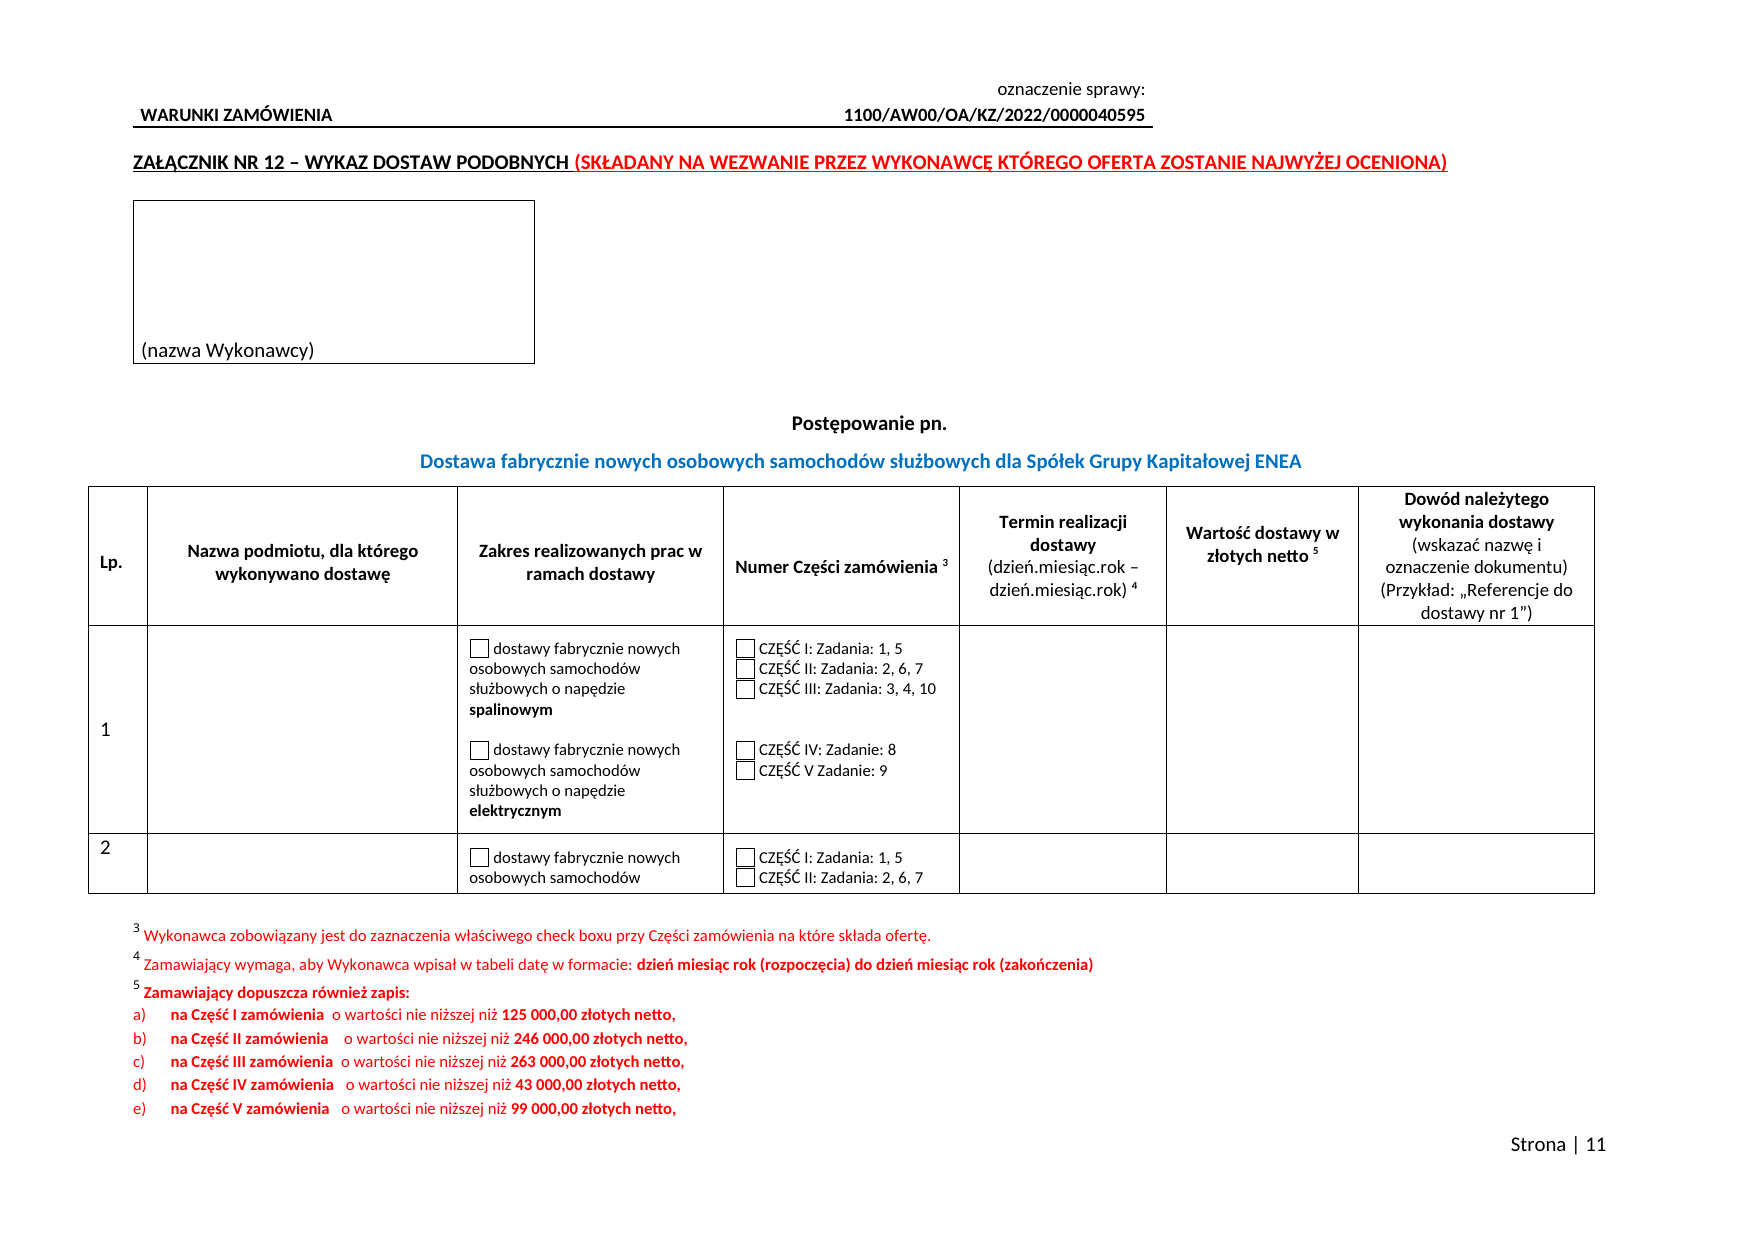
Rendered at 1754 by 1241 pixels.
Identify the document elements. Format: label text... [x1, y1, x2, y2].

table_cell 2 [89, 834, 147, 893]
table_cell [1167, 626, 1358, 833]
list Dostawa fabrycznie nowych osobowych samochodów służbowych dla Spółek Grupy Kapitałowej ENEA [133, 448, 1590, 473]
table_header (nazwa Wykonawcy) [134, 201, 534, 362]
table_header Lp. [89, 487, 147, 624]
table_cell 1 [89, 626, 147, 833]
text Postępowanie pn. [133, 410, 1606, 436]
table_cell [148, 626, 457, 833]
table_header Zakres realizowanych prac w ramach dostawy [458, 487, 723, 624]
table_cell [148, 834, 457, 893]
table_cell [1167, 834, 1358, 893]
table_header Termin realizacji dostawy (dzień.miesiąc.rok –dzień.miesiąc.rok) [960, 487, 1166, 624]
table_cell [458, 834, 723, 893]
table_cell [960, 834, 1166, 893]
table_cell CZĘŚĆ I: Zadania: 1, 5 CZĘŚĆ II: Zadania: 2, 6, 7 CZĘŚĆ III: Zadania: 3, 4, 10 CZĘŚĆ IV: Zadanie: 8 CZĘŚĆ V Zadanie: 9 [724, 626, 959, 833]
table_header Wartość dostawy w złotych netto [1167, 487, 1358, 624]
table_cell [1359, 834, 1594, 893]
table_header Nazwa podmiotu, dla którego wykonywano dostawę [148, 487, 457, 624]
text ZAŁĄCZNIK NR 12 – WYKAZ DOSTAW PODOBNYCH (SKŁADANY NA WEZWANIE PRZEZ WYKONAWCĘ KTÓREGO OFERTA ZOSTANIE NAJWYŻEJ OCENIONA) [133, 149, 1606, 174]
table_header Dowód należytego wykonania dostawy (wskazać nazwę i oznaczenie dokumentu) (Przykład: „Referencje do dostawy nr 1”) [1359, 487, 1594, 624]
table_cell [1359, 626, 1594, 833]
table_header Numer Części zamówienia [724, 487, 959, 624]
table_cell [960, 626, 1166, 833]
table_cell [724, 834, 959, 893]
